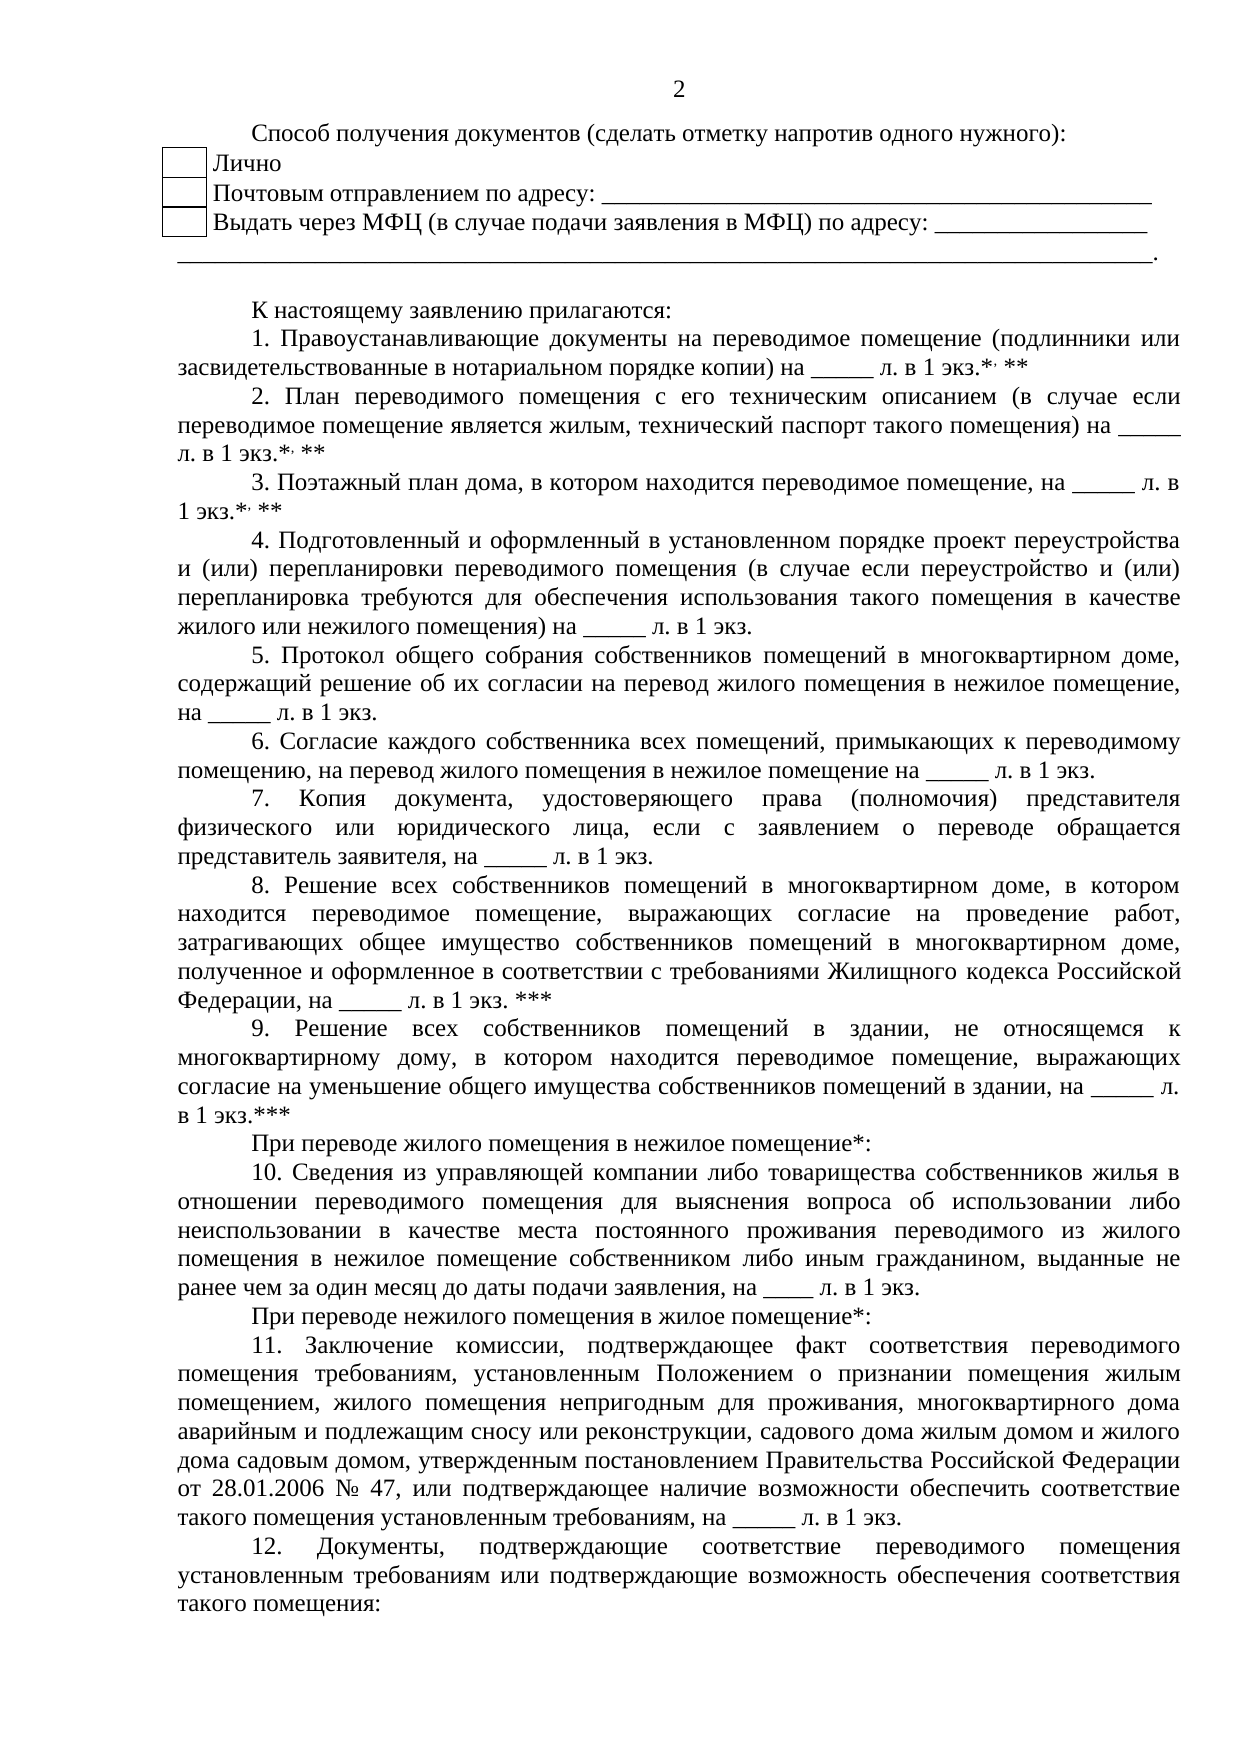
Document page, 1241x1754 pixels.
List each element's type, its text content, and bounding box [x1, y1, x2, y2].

text 4. Подготовленный и оформленный в установленном порядке проект переустройства и (или) перепланировки переводимого помещения (в случае если переустройство и (или) перепланировка требуются для обеспечения использования такого помещения в качестве жилого или нежилого помещения) на _____ л. в 1 экз. [177, 525, 1181, 640]
text 2. План переводимого помещения с его техническим описанием (в случае если переводимое помещение является жилым, технический паспорт такого помещения) на _____ л. в 1 экз.*, ** [177, 381, 1181, 467]
text 9. Решение всех собственников помещений в здании, не относящемся к многоквартирному дому, в котором находится переводимое помещение, выражающих согласие на уменьшение общего имущества собственников помещений в здании, на _____ л. в 1 экз.*** [177, 1013, 1181, 1128]
text Способ получения документов (сделать отметку напротив одного нужного): [177, 118, 1181, 147]
text 3. Поэтажный план дома, в котором находится переводимое помещение, на _____ л. в 1 экз.*, ** [177, 467, 1181, 525]
text 5. Протокол общего собрания собственников помещений в многоквартирном доме, содержащий решение об их согласии на перевод жилого помещения в нежилое помещение, на _____ л. в 1 экз. [177, 640, 1181, 726]
text При переводе жилого помещения в нежилое помещение*: [177, 1128, 1181, 1157]
text ______________________________________________________________________________. [177, 237, 1181, 266]
text 6. Согласие каждого собственника всех помещений, примыкающих к переводимому помещению, на перевод жилого помещения в нежилое помещение на _____ л. в 1 экз. [177, 726, 1181, 783]
table_cell [163, 178, 206, 206]
text 12. Документы, подтверждающие соответствие переводимого помещения установленным требованиям или подтверждающие возможность обеспечения соответствия такого помещения: [177, 1531, 1181, 1617]
text 11. Заключение комиссии, подтверждающее факт соответствия переводимого помещения требованиям, установленным Положением о признании помещения жилым помещением, жилого помещения непригодным для проживания, многоквартирного дома аварийным и подлежащим сносу или реконструкции, садового дома жилым домом и жилого дома садовым домом, утвержденным постановлением Правительства Российской Федерации от 28.01.2006 № 47, или подтверждающее наличие возможности обеспечить соответствие такого помещения установленным требованиям, на _____ л. в 1 экз. [177, 1330, 1181, 1531]
text К настоящему заявлению прилагаются: [177, 295, 1181, 323]
table_cell Выдать через МФЦ (в случае подачи заявления в МФЦ) по адресу: _________________ [207, 206, 1168, 236]
text При переводе нежилого помещения в жилое помещение*: [177, 1301, 1181, 1330]
text 7. Копия документа, удостоверяющего права (полномочия) представителя физического или юридического лица, если с заявлением о переводе обращается представитель заявителя, на _____ л. в 1 экз. [177, 783, 1181, 870]
text 8. Решение всех собственников помещений в многоквартирном доме, в котором находится переводимое помещение, выражающих согласие на проведение работ, затрагивающих общее имущество собственников помещений в многоквартирном доме, полученное и оформленное в соответствии с требованиями Жилищного кодекса Российской Федерации, на _____ л. в 1 экз. *** [177, 870, 1181, 1013]
table_header [163, 148, 206, 177]
table_cell [163, 208, 206, 236]
table_header Лично [207, 147, 1168, 177]
table_cell Почтовым отправлением по адресу: ____________________________________________ [207, 177, 1168, 206]
text 1. Правоустанавливающие документы на переводимое помещение (подлинники или засвидетельствованные в нотариальном порядке копии) на _____ л. в 1 экз.*, ** [177, 323, 1181, 381]
text 10. Сведения из управляющей компании либо товарищества собственников жилья в отношении переводимого помещения для выяснения вопроса об использовании либо неиспользовании в качестве места постоянного проживания переводимого из жилого помещения в нежилое помещение собственником либо иным гражданином, выданные не ранее чем за один месяц до даты подачи заявления, на ____ л. в 1 экз. [177, 1157, 1181, 1301]
